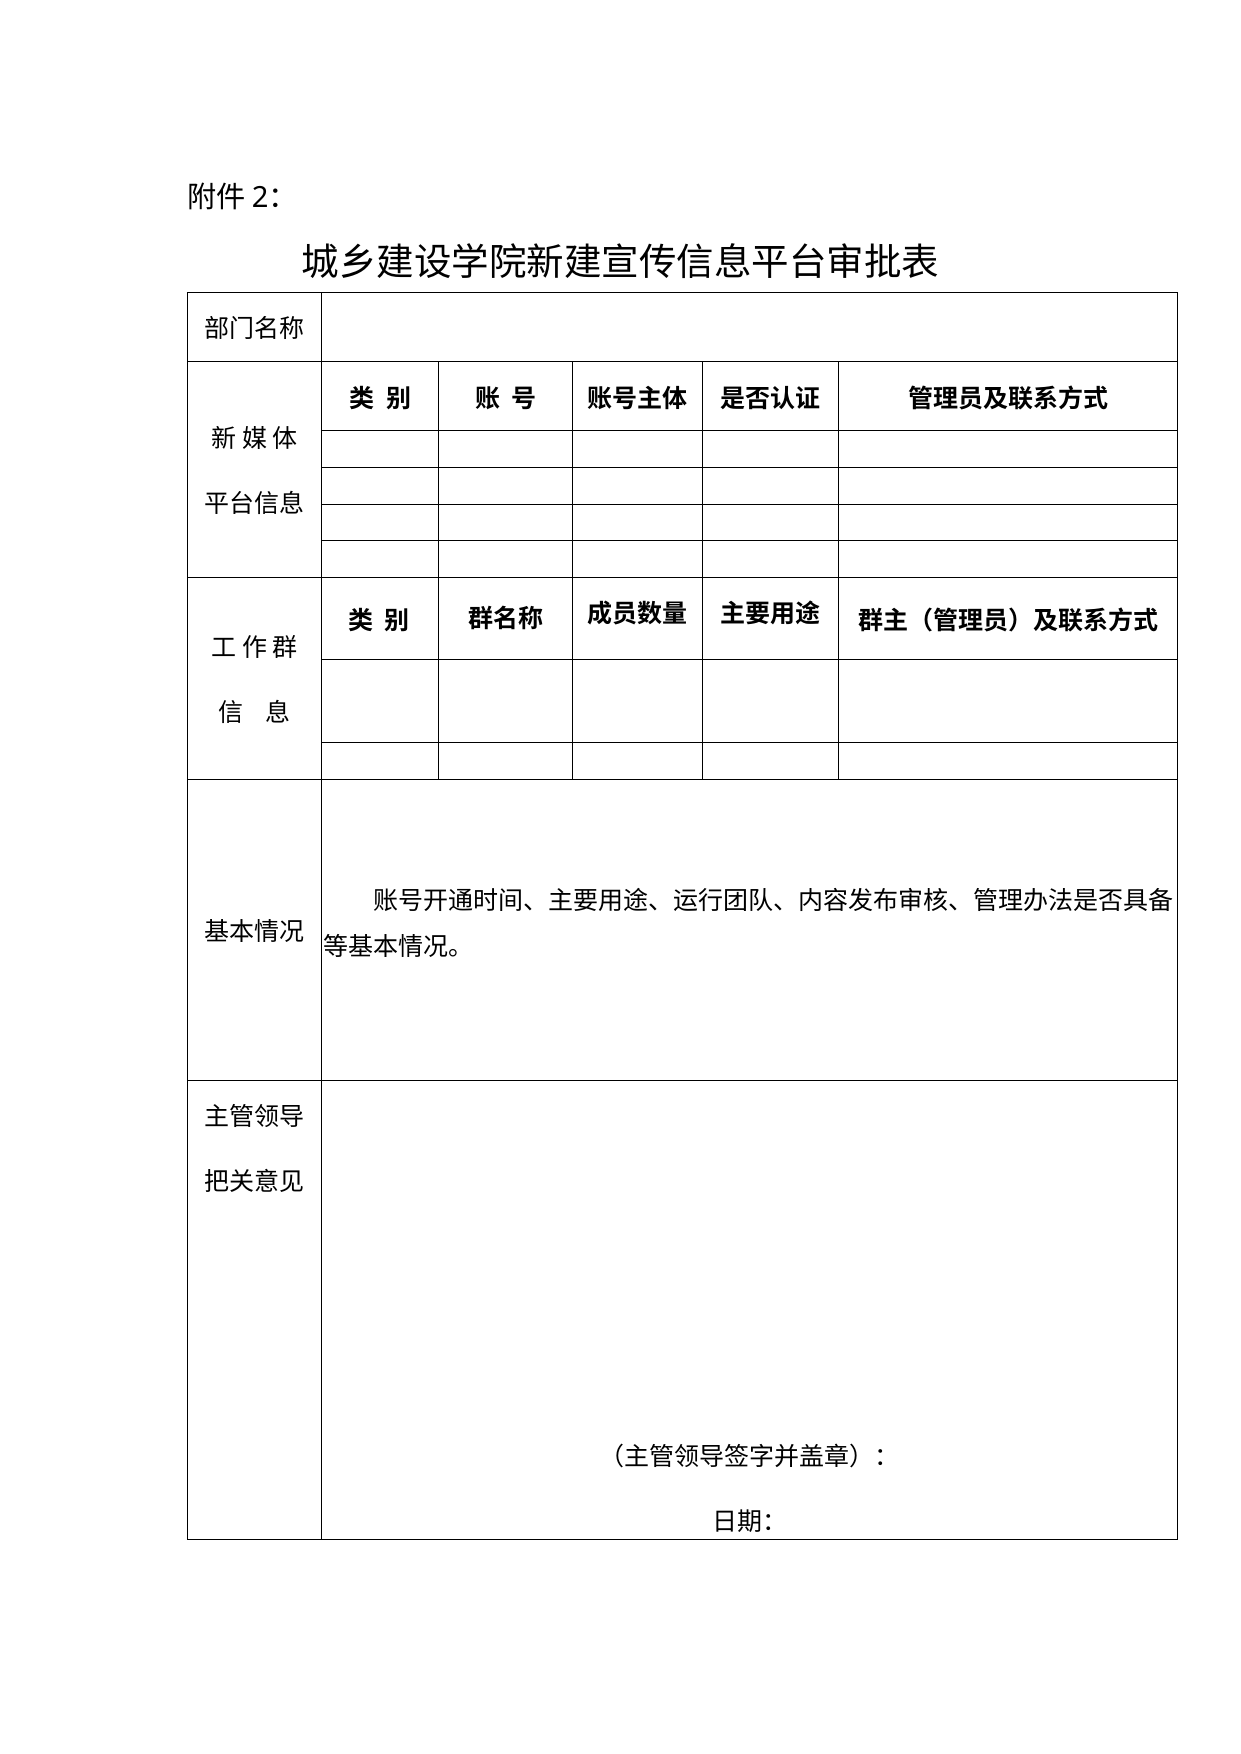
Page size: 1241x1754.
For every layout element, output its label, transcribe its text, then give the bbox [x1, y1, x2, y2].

table_cell 群主（管理员）及联系方式 [839, 578, 1177, 659]
text 附件2： [187, 162, 1053, 227]
table_cell [322, 505, 438, 540]
table_cell [703, 431, 838, 467]
table_cell [322, 541, 438, 577]
table_cell 账 号 [439, 362, 572, 430]
table_cell [322, 468, 438, 504]
table_cell [703, 660, 838, 742]
table_cell [839, 660, 1177, 742]
table_cell [439, 468, 572, 504]
table_cell [703, 468, 838, 504]
table_cell 工 作 群 信 息 [188, 578, 321, 779]
table_cell [573, 505, 702, 540]
table_cell [439, 505, 572, 540]
table_cell [322, 743, 438, 779]
table_cell [322, 431, 438, 467]
table_cell 新 媒 体 平台信息 [188, 362, 321, 577]
table_cell [573, 541, 702, 577]
table_cell [703, 541, 838, 577]
table_cell 是否认证 [703, 362, 838, 430]
table_cell [439, 541, 572, 577]
table_cell [439, 431, 572, 467]
table_header [322, 293, 1177, 361]
table_header 部门名称 [188, 293, 321, 361]
table_cell 账号主体 [573, 362, 702, 430]
table_cell [839, 431, 1177, 467]
table_cell 成员数量 [573, 578, 702, 659]
table_cell 群名称 [439, 578, 572, 659]
table_cell [839, 468, 1177, 504]
table_cell [573, 743, 702, 779]
text 城乡建设学院新建宣传信息平台审批表 [187, 227, 1053, 292]
table_cell [573, 660, 702, 742]
table_cell 主要用途 [703, 578, 838, 659]
table_cell [439, 743, 572, 779]
table_cell [573, 431, 702, 467]
table_cell 主管领导 把关意见 [188, 1081, 321, 1539]
table_cell 基本情况 [188, 780, 321, 1080]
table_cell [322, 660, 438, 742]
table_cell [439, 660, 572, 742]
table_cell [703, 743, 838, 779]
table_cell [839, 505, 1177, 540]
table_cell 管理员及联系方式 [839, 362, 1177, 430]
table_cell 类 别 [322, 578, 438, 659]
table_cell [703, 505, 838, 540]
table_cell 类 别 [322, 362, 438, 430]
table_cell 账号开通时间、主要用途、运行团队、内容发布审核、管理办法是否具备等基本情况。 [322, 780, 1177, 1080]
table_cell [573, 468, 702, 504]
table_cell （主管领导签字并盖章）： 日期： [322, 1081, 1177, 1539]
table_cell [839, 743, 1177, 779]
table_cell [839, 541, 1177, 577]
